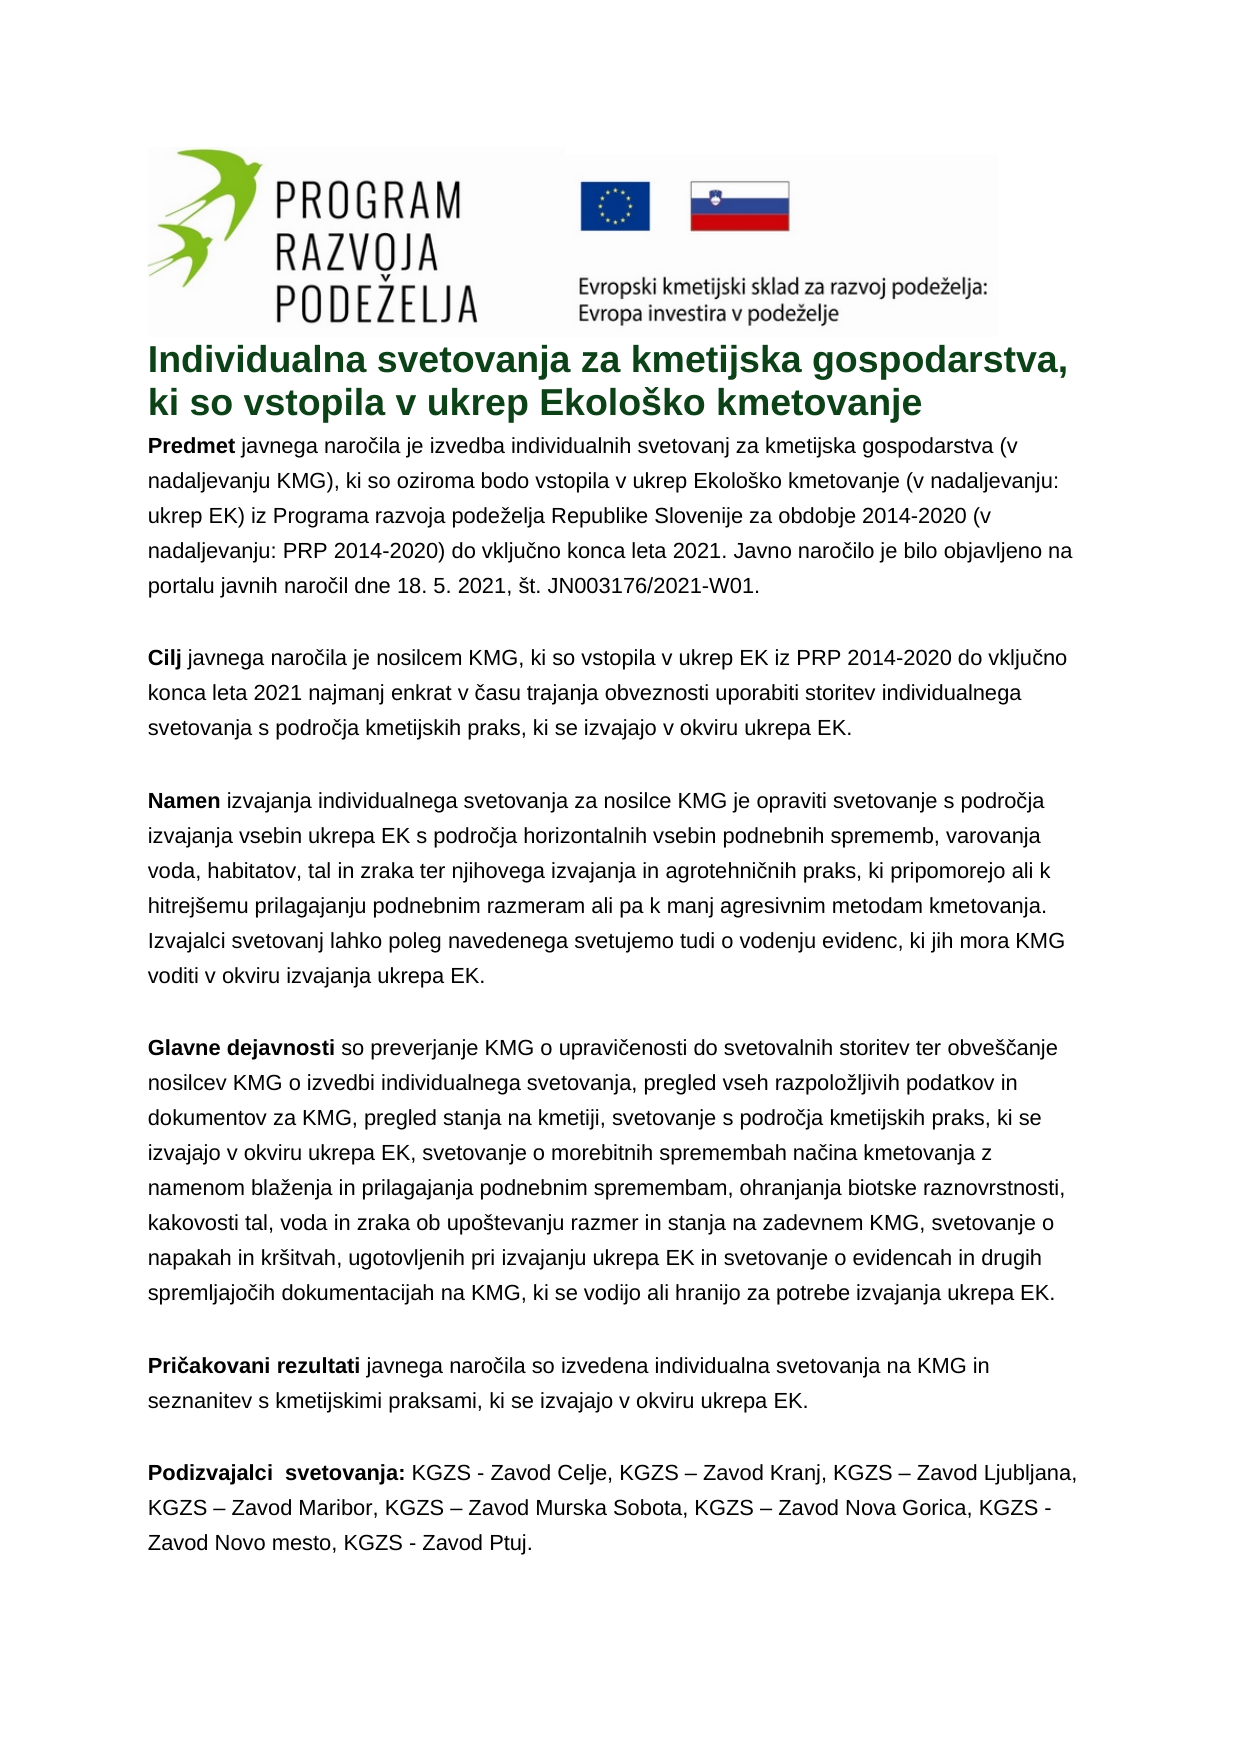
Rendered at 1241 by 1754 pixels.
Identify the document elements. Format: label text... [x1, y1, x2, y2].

text Namen izvajanja individualnega svetovanja za nosilce KMG je opraviti svetovanje s področja izvajanja vsebin ukrepa EK s področja horizontalnih vsebin podnebnih sprememb, varovanja voda, habitatov, tal in zraka ter njihovega izvajanja in agrotehničnih praks, ki pripomorejo ali k hitrejšemu prilagajanju podnebnim razmeram ali pa k manj agresivnim metodam kmetovanja. Izvajalci svetovanj lahko poleg navedenega svetujemo tudi o vodenju evidenc, ki jih mora KMG voditi v okviru izvajanja ukrepa EK. [148, 778, 1093, 988]
text Predmet javnega naročila je izvedba individualnih svetovanj za kmetijska gospodarstva (v nadaljevanju KMG), ki so oziroma bodo vstopila v ukrep Ekološko kmetovanje (v nadaljevanju: ukrep EK) iz Programa razvoja podeželja Republike Slovenije za obdobje 2014-2020 (v nadaljevanju: PRP 2014-2020) do vključno konca leta 2021. Javno naročilo je bilo objavljeno na portalu javnih naročil dne 18. 5. 2021, št. JN003176/2021-W01. [148, 423, 1093, 598]
text Pričakovani rezultati javnega naročila so izvedena individualna svetovanja na KMG in seznanitev s kmetijskimi praksami, ki se izvajajo v okviru ukrepa EK. [148, 1343, 1093, 1413]
picture [147, 147, 999, 337]
text Cilj javnega naročila je nosilcem KMG, ki so vstopila v ukrep EK iz PRP 2014-2020 do vključno konca leta 2021 najmanj enkrat v času trajanja obveznosti uporabiti storitev individualnega svetovanja s področja kmetijskih praks, ki se izvajajo v okviru ukrepa EK. [148, 636, 1093, 741]
text Glavne dejavnosti so preverjanje KMG o upravičenosti do svetovalnih storitev ter obveščanje nosilcev KMG o izvedbi individualnega svetovanja, pregled vseh razpoložljivih podatkov in dokumentov za KMG, pregled stanja na kmetiji, svetovanje s področja kmetijskih praks, ki se izvajajo v okviru ukrepa EK, svetovanje o morebitnih spremembah načina kmetovanja z namenom blaženja in prilagajanja podnebnim spremembam, ohranjanja biotske raznovrstnosti, kakovosti tal, voda in zraka ob upoštevanju razmer in stanja na zadevnem KMG, svetovanje o napakah in kršitvah, ugotovljenih pri izvajanju ukrepa EK in svetovanje o evidencah in drugih spremljajočih dokumentacijah na KMG, ki se vodijo ali hranijo za potrebe izvajanja ukrepa EK. [148, 1026, 1093, 1306]
subtitle Individualna svetovanja za kmetijska gospodarstva, ki so vstopila v ukrep Ekološko kmetovanje [148, 337, 1093, 423]
text Podizvajalci svetovanja: KGZS - Zavod Celje, KGZS – Zavod Kranj, KGZS – Zavod Ljubljana, KGZS – Zavod Maribor, KGZS – Zavod Murska Sobota, KGZS – Zavod Nova Gorica, KGZS - Zavod Novo mesto, KGZS - Zavod Ptuj. [148, 1451, 1093, 1556]
